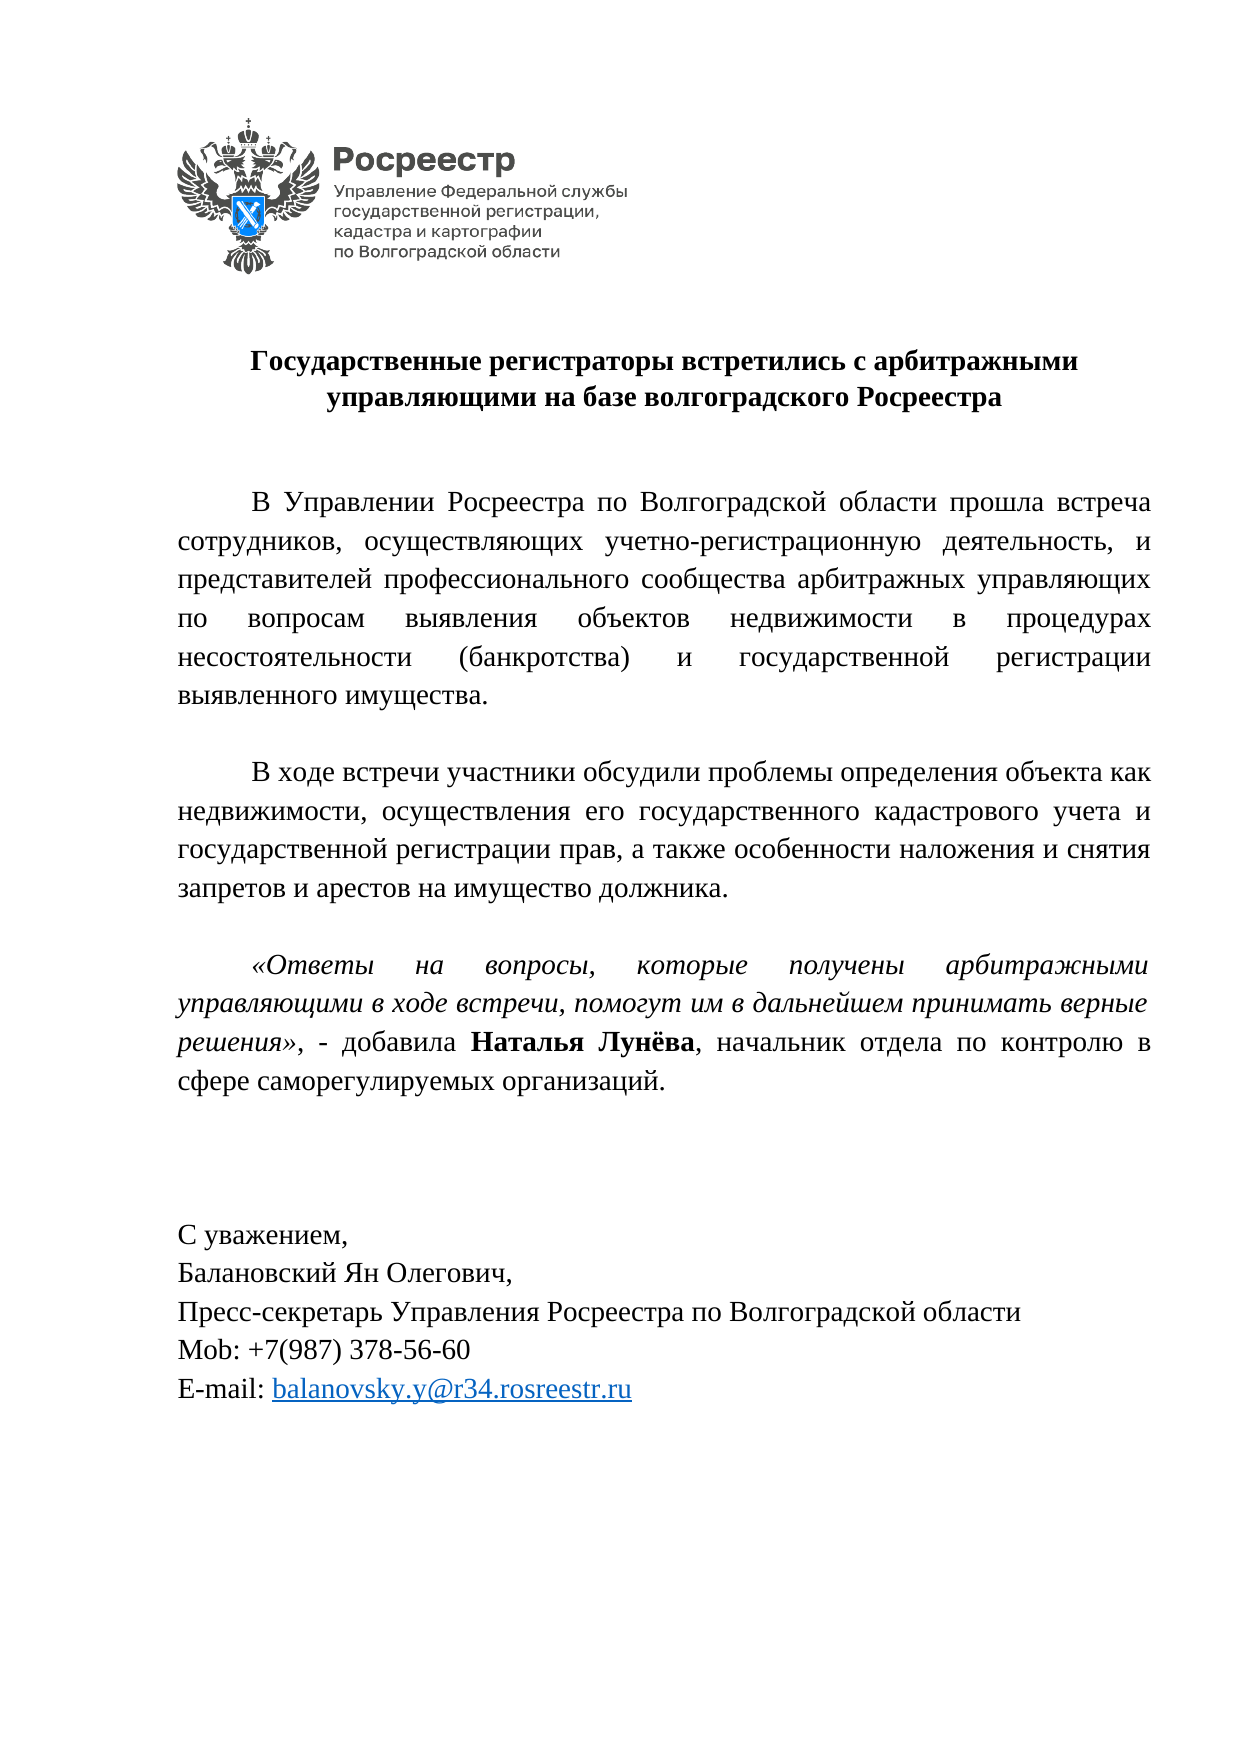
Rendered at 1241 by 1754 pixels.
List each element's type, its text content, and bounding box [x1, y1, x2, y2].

text С уважением, [177, 1217, 1152, 1250]
text Государственные регистраторы встретились с арбитражными управляющими на базе волгоградского Росреестра [177, 343, 1152, 412]
picture [177, 118, 635, 276]
text В ходе встречи участники обсудили проблемы определения объекта как недвижимости, осуществления его государственного кадастрового учета и государственной регистрации прав, а также особенности наложения и снятия запретов и арестов на имущество должника. [177, 754, 1152, 903]
text Mob: +7(987) 378-56-60 [177, 1332, 1152, 1366]
text E-mail: balanovsky.y@r34.rosreestr.ru [177, 1371, 1152, 1404]
text «Ответы на вопросы, которые получены арбитражными управляющими в ходе встречи, помогут им в дальнейшем принимать верные решения», - добавила Наталья Лунёва, начальник отдела по контролю в сфере саморегулируемых организаций. [177, 947, 1152, 1096]
text Пресс-секретарь Управления Росреестра по Волгоградской области [177, 1294, 1152, 1327]
text Балановский Ян Олегович, [177, 1255, 1152, 1289]
text В Управлении Росреестра по Волгоградской области прошла встреча сотрудников, осуществляющих учетно-регистрационную деятельность, и представителей профессионального сообщества арбитражных управляющих по вопросам выявления объектов недвижимости в процедурах несостоятельности (банкротства) и государственной регистрации выявленного имущества. [177, 484, 1152, 711]
